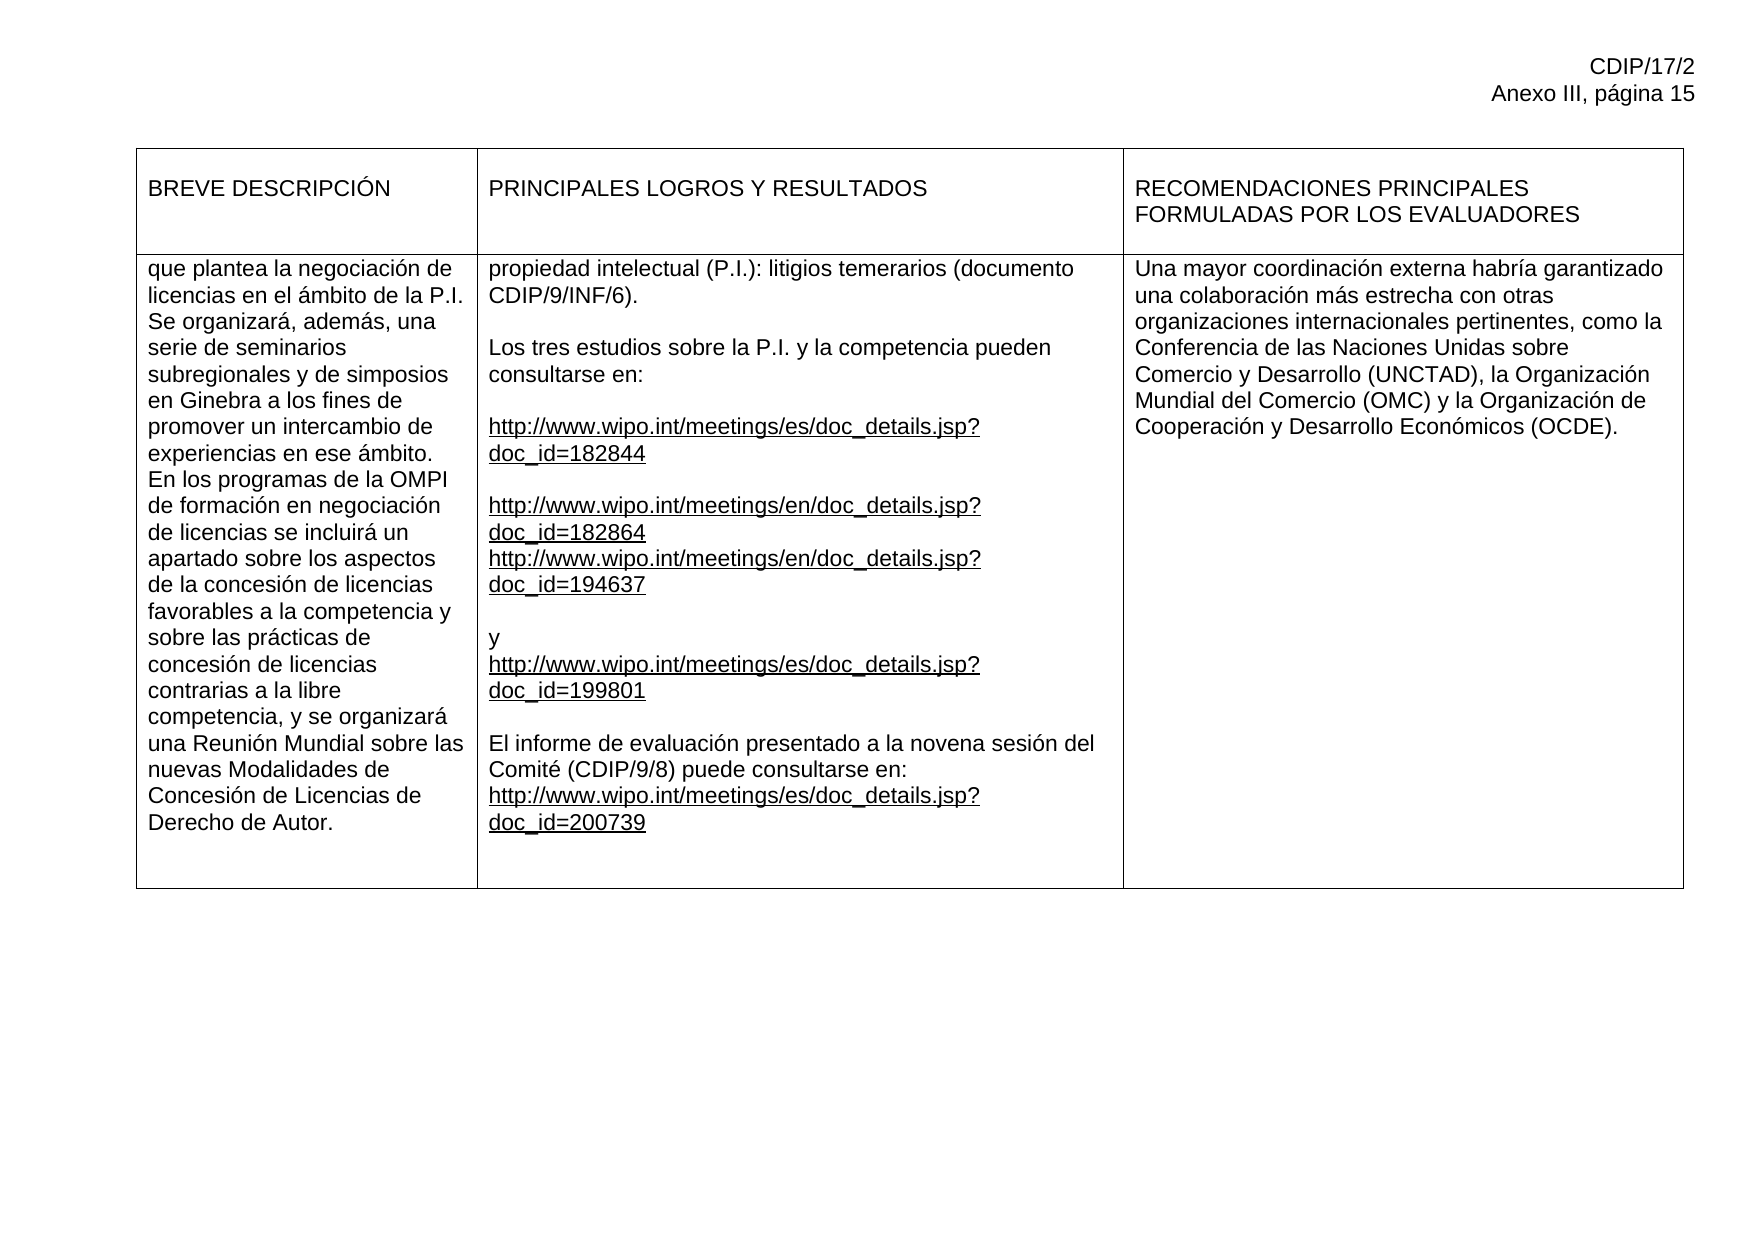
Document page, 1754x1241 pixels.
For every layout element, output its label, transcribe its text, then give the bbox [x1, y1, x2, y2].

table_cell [478, 255, 1123, 888]
table_header BREVE DESCRIPCIÓN [137, 149, 477, 254]
table_header PRINCIPALES LOGROS Y RESULTADOS [478, 149, 1123, 254]
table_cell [1124, 255, 1683, 888]
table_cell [137, 255, 477, 888]
table_header RECOMENDACIONES PRINCIPALES FORMULADAS POR LOS EVALUADORES [1124, 149, 1683, 254]
